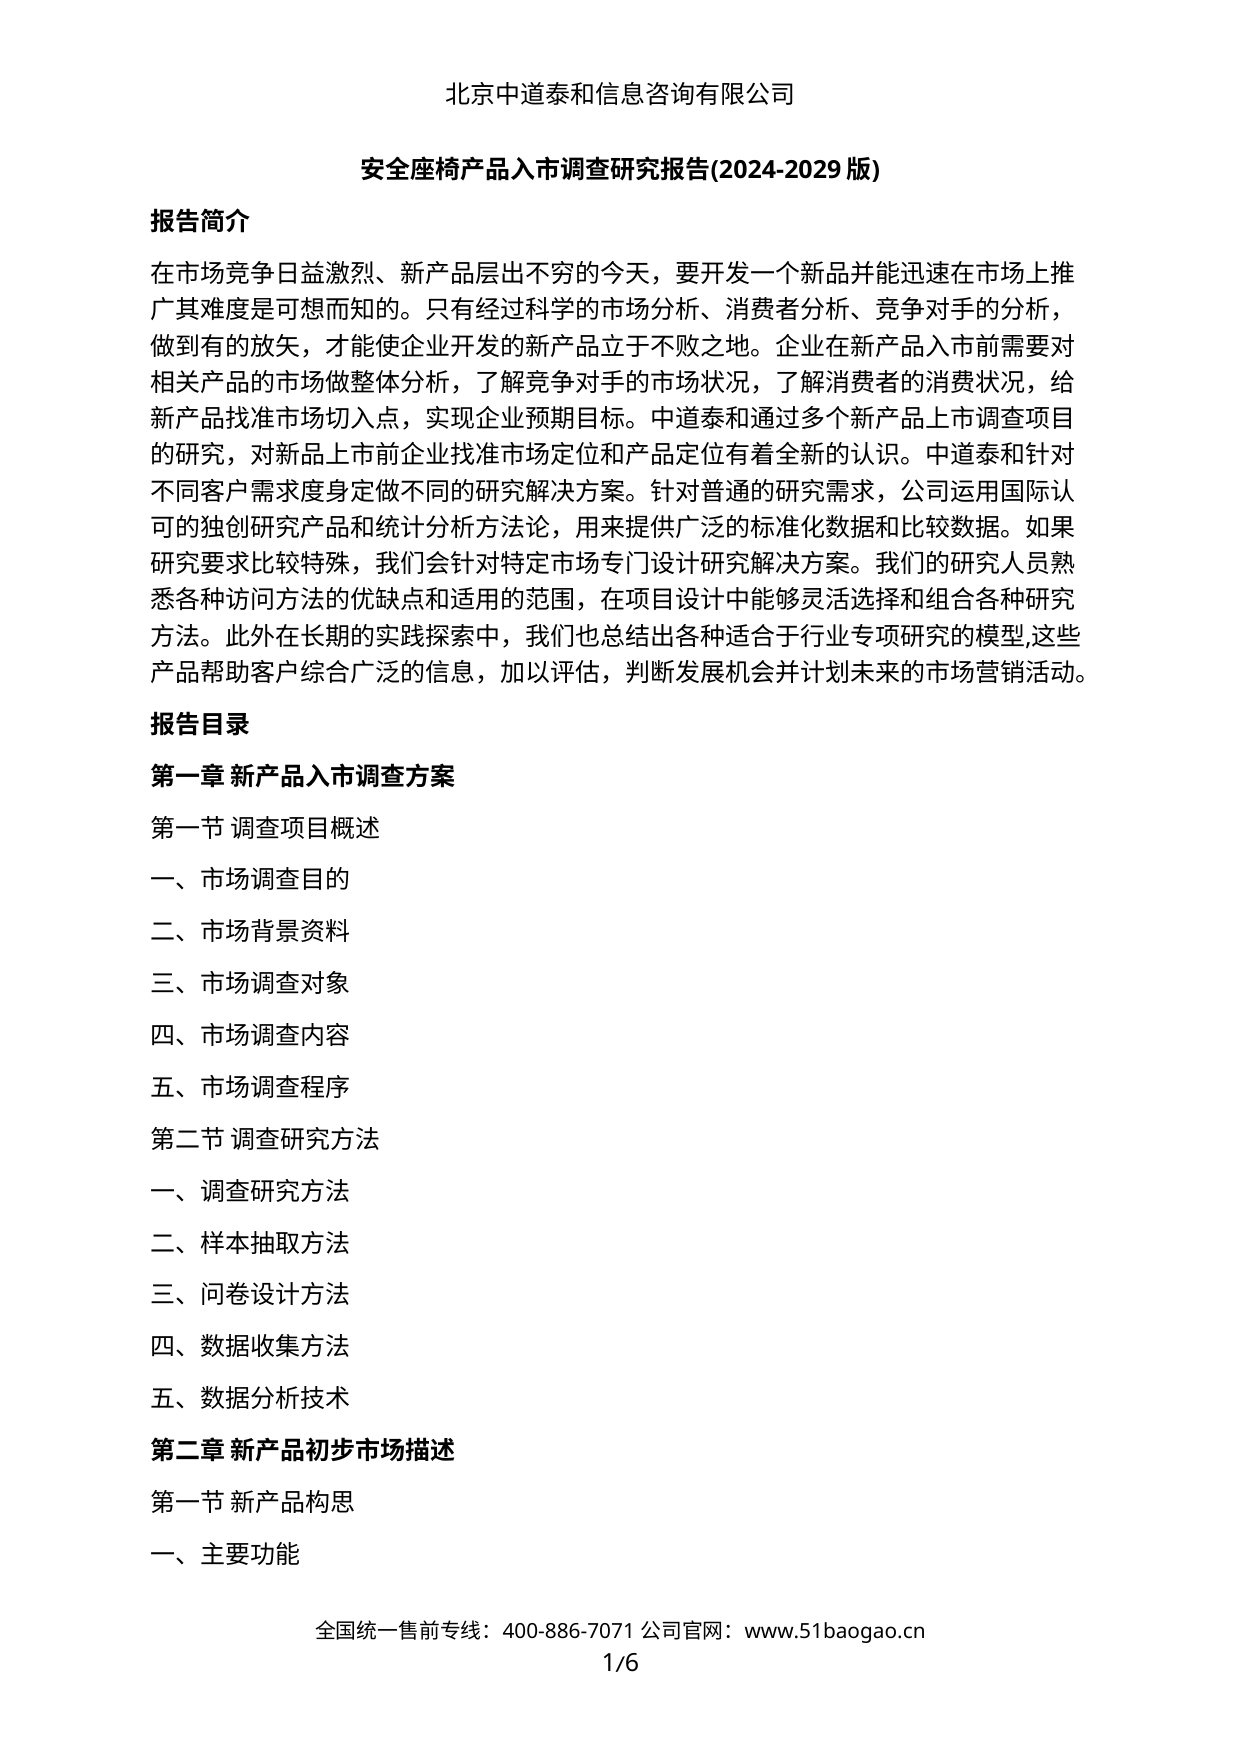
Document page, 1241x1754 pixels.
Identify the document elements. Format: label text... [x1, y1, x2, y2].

text 一、主要功能 [150, 1534, 1090, 1571]
text 第一节 新产品构思 [150, 1482, 1090, 1519]
text 第二节 调查研究方法 [150, 1119, 1090, 1156]
text 一、市场调查目的 [150, 860, 1090, 896]
text 一、调查研究方法 [150, 1171, 1090, 1207]
text 三、问卷设计方法 [150, 1275, 1090, 1311]
text 五、数据分析技术 [150, 1379, 1090, 1415]
text 四、市场调查内容 [150, 1016, 1090, 1052]
text 安全座椅产品入市调查研究报告(2024-2029版) [150, 150, 1090, 186]
text 报告目录 [150, 704, 1090, 741]
text 二、市场背景资料 [150, 912, 1090, 948]
text 第一节 调查项目概述 [150, 808, 1090, 844]
text 五、市场调查程序 [150, 1067, 1090, 1104]
text 三、市场调查对象 [150, 964, 1090, 1000]
text 在市场竞争日益激烈、新产品层出不穷的今天，要开发一个新品并能迅速在市场上推广其难度是可想而知的。只有经过科学的市场分析、消费者分析、竞争对手的分析，做到有的放矢，才能使企业开发的新产品立于不败之地。企业在新产品入市前需要对相关产品的市场做整体分析，了解竞争对手的市场状况，了解消费者的消费状况，给新产品找准市场切入点，实现企业预期目标。中道泰和通过多个新产品上市调查项目的研究，对新品上市前企业找准市场定位和产品定位有着全新的认识。中道泰和针对不同客户需求度身定做不同的研究解决方案。针对普通的研究需求，公司运用国际认可的独创研究产品和统计分析方法论，用来提供广泛的标准化数据和比较数据。如果研究要求比较特殊，我们会针对特定市场专门设计研究解决方案。我们的研究人员熟悉各种访问方法的优缺点和适用的范围，在项目设计中能够灵活选择和组合各种研究方法。此外在长期的实践探索中，我们也总结出各种适合于行业专项研究的模型,这些产品帮助客户综合广泛的信息，加以评估，判断发展机会并计划未来的市场营销活动。 [150, 254, 1090, 689]
text 第二章 新产品初步市场描述 [150, 1431, 1090, 1467]
text 二、样本抽取方法 [150, 1223, 1090, 1259]
text 报告简介 [150, 202, 1090, 238]
text 四、数据收集方法 [150, 1327, 1090, 1363]
text 第一章 新产品入市调查方案 [150, 756, 1090, 792]
